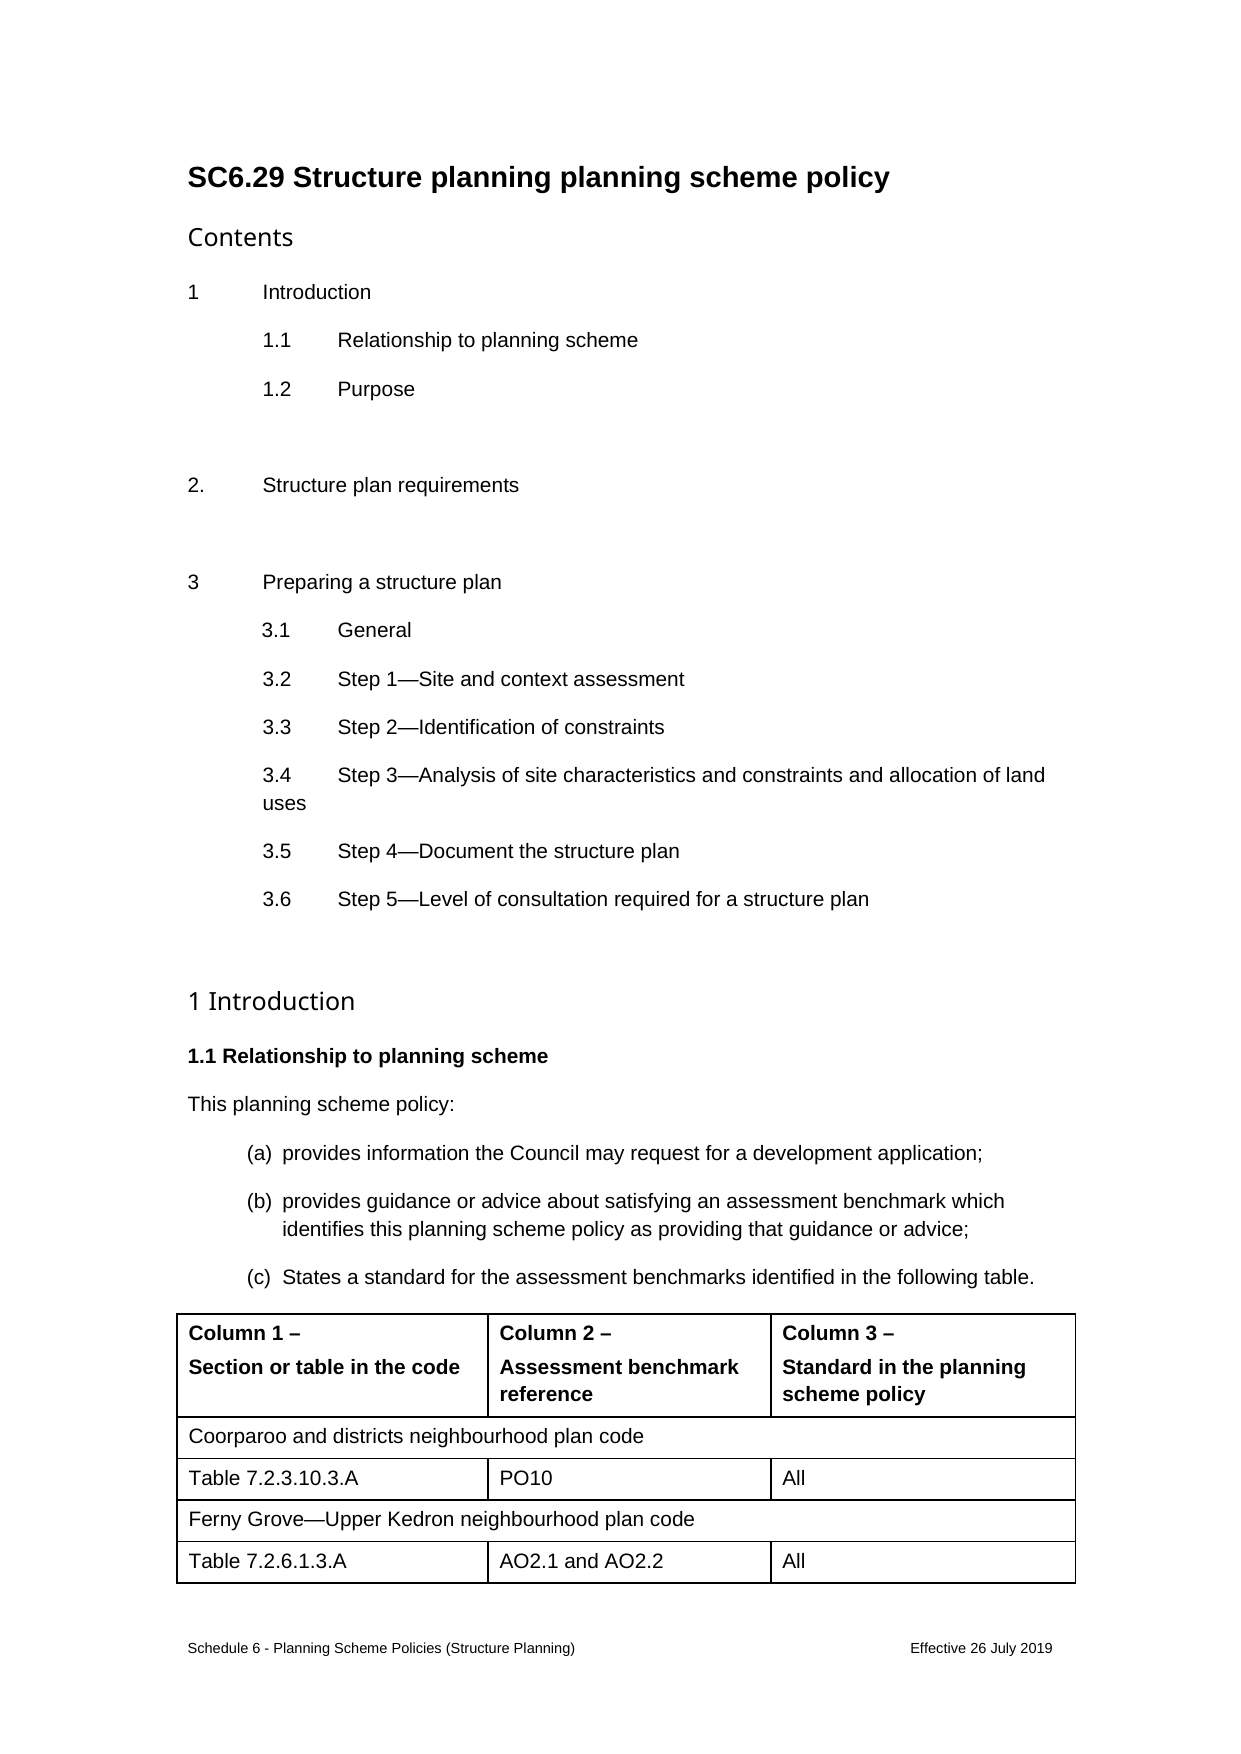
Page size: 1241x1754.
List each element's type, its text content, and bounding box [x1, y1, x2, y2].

table_cell All [772, 1459, 1075, 1499]
text 3.3 Step 2—Identification of constraints [262, 715, 1053, 739]
text 3.6 Step 5—Level of consultation required for a structure plan [262, 887, 1053, 911]
table_header Column 3 – Standard in the planning scheme policy [772, 1315, 1075, 1416]
text 3.1 General [261, 618, 1053, 642]
table_header Column 2 – Assessment benchmark reference [489, 1315, 770, 1416]
text 1 Introduction [187, 280, 1053, 304]
text 3.4 Step 3—Analysis of site characteristics and constraints and allocation of land uses [262, 763, 1053, 814]
text 1.2 Purpose [262, 376, 1053, 400]
table_cell All [772, 1542, 1075, 1582]
text 3.5 Step 4—Document the structure plan [262, 839, 1053, 863]
text provides information the Council may request for a development application; [247, 1141, 1053, 1164]
table_cell Ferny Grove—Upper Kedron neighbourhood plan code [178, 1501, 1075, 1541]
table_cell AO2.1 and AO2.2 [489, 1542, 770, 1582]
subtitle SC6.29 Structure planning planning scheme policy [187, 160, 1053, 194]
text 3 Preparing a structure plan [187, 570, 1053, 594]
text States a standard for the assessment benchmarks identified in the following table. [247, 1265, 1053, 1289]
subtitle 1.1 Relationship to planning scheme [187, 1044, 1053, 1068]
text 2. Structure plan requirements [187, 473, 1053, 497]
table_cell Table 7.2.6.1.3.A [178, 1542, 487, 1582]
text 1.1 Relationship to planning scheme [262, 328, 1053, 352]
table_cell Coorparoo and districts neighbourhood plan code [178, 1418, 1075, 1457]
text This planning scheme policy: [187, 1092, 1053, 1116]
text 3.2 Step 1—Site and context assessment [262, 666, 1053, 690]
table_header Column 1 – Section or table in the code [178, 1315, 487, 1416]
table_cell PO10 [489, 1459, 770, 1499]
subtitle 1 Introduction [187, 984, 1053, 1018]
table_cell Table 7.2.3.10.3.A [178, 1459, 487, 1499]
text provides guidance or advice about satisfying an assessment benchmark which identifies this planning scheme policy as providing that guidance or advice; [247, 1189, 1053, 1240]
subtitle Contents [187, 220, 1053, 254]
